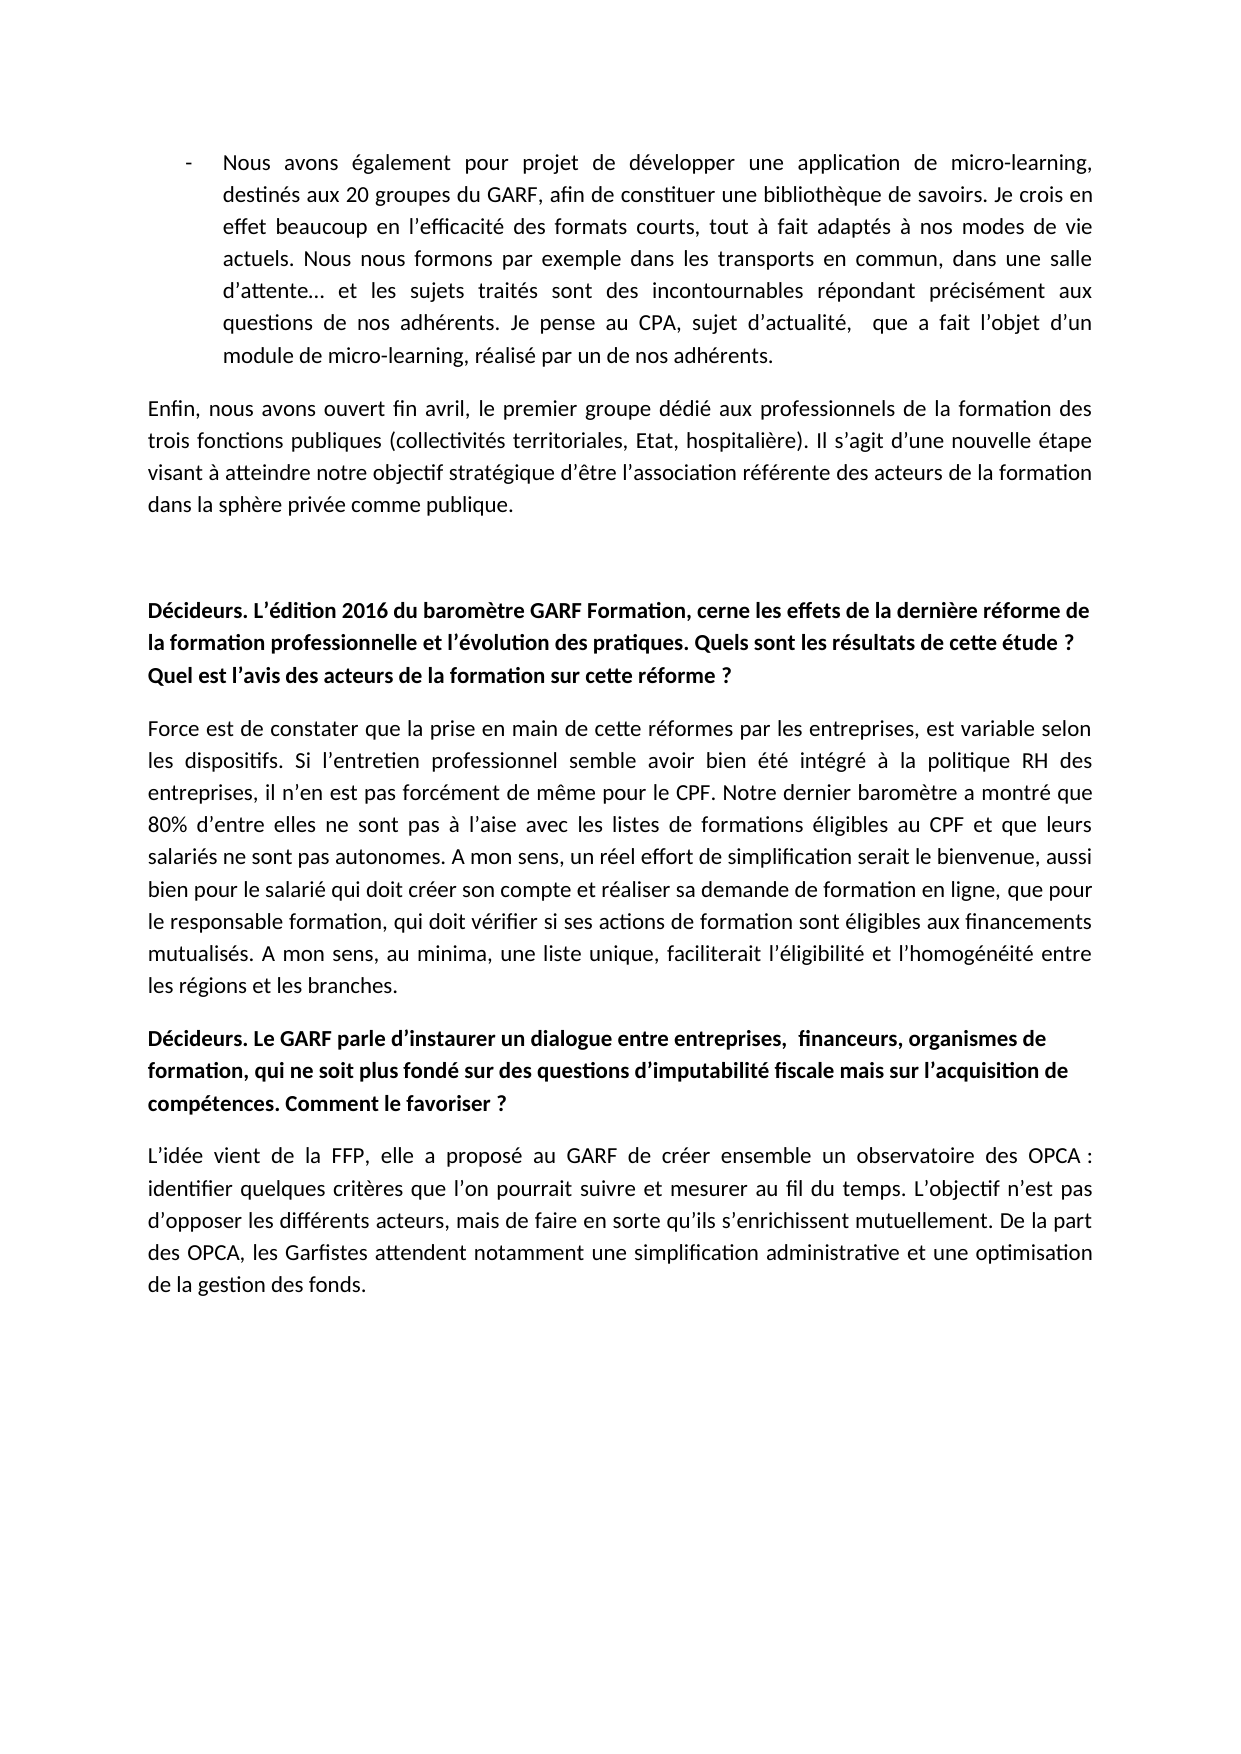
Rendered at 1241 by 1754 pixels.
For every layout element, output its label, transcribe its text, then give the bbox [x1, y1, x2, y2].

list Nous avons également pour projet de développer une application de micro-learning, destinés aux 20 groupes du GARF, afin de constituer une bibliothèque de savoirs. Je crois en effet beaucoup en l’efficacité des formats courts, tout à fait adaptés à nos modes de vie actuels. Nous nous formons par exemple dans les transports en commun, dans une salle d’attente… et les sujets traités sont des incontournables répondant précisément aux questions de nos adhérents. Je pense au CPA, sujet d’actualité, que a fait l’objet d’un module de micro-learning, réalisé par un de nos adhérents. [185, 148, 1093, 369]
text Décideurs. L’édition 2016 du baromètre GARF Formation, cerne les effets de la dernière réforme de la formation professionnelle et l’évolution des pratiques. Quels sont les résultats de cette étude ? Quel est l’avis des acteurs de la formation sur cette réforme ? [148, 596, 1093, 689]
text Enfin, nous avons ouvert fin avril, le premier groupe dédié aux professionnels de la formation des trois fonctions publiques (collectivités territoriales, Etat, hospitalière). Il s’agit d’une nouvelle étape visant à atteindre notre objectif stratégique d’être l’association référente des acteurs de la formation dans la sphère privée comme publique. [148, 394, 1093, 518]
text Force est de constater que la prise en main de cette réformes par les entreprises, est variable selon les dispositifs. Si l’entretien professionnel semble avoir bien été intégré à la politique RH des entreprises, il n’en est pas forcément de même pour le CPF. Notre dernier baromètre a montré que 80% d’entre elles ne sont pas à l’aise avec les listes de formations éligibles au CPF et que leurs salariés ne sont pas autonomes. A mon sens, un réel effort de simplification serait le bienvenue, aussi bien pour le salarié qui doit créer son compte et réaliser sa demande de formation en ligne, que pour le responsable formation, qui doit vérifier si ses actions de formation sont éligibles aux financements mutualisés. A mon sens, au minima, une liste unique, faciliterait l’éligibilité et l’homogénéité entre les régions et les branches. [148, 714, 1093, 999]
text L’idée vient de la FFP, elle a proposé au GARF de créer ensemble un observatoire des OPCA : identifier quelques critères que l’on pourrait suivre et mesurer au fil du temps. L’objectif n’est pas d’opposer les différents acteurs, mais de faire en sorte qu’ils s’enrichissent mutuellement. De la part des OPCA, les Garfistes attendent notamment une simplification administrative et une optimisation de la gestion des fonds. [148, 1142, 1093, 1298]
text Décideurs. Le GARF parle d’instaurer un dialogue entre entreprises, financeurs, organismes de formation, qui ne soit plus fondé sur des questions d’imputabilité fiscale mais sur l’acquisition de compétences. Comment le favoriser ? [148, 1024, 1093, 1117]
